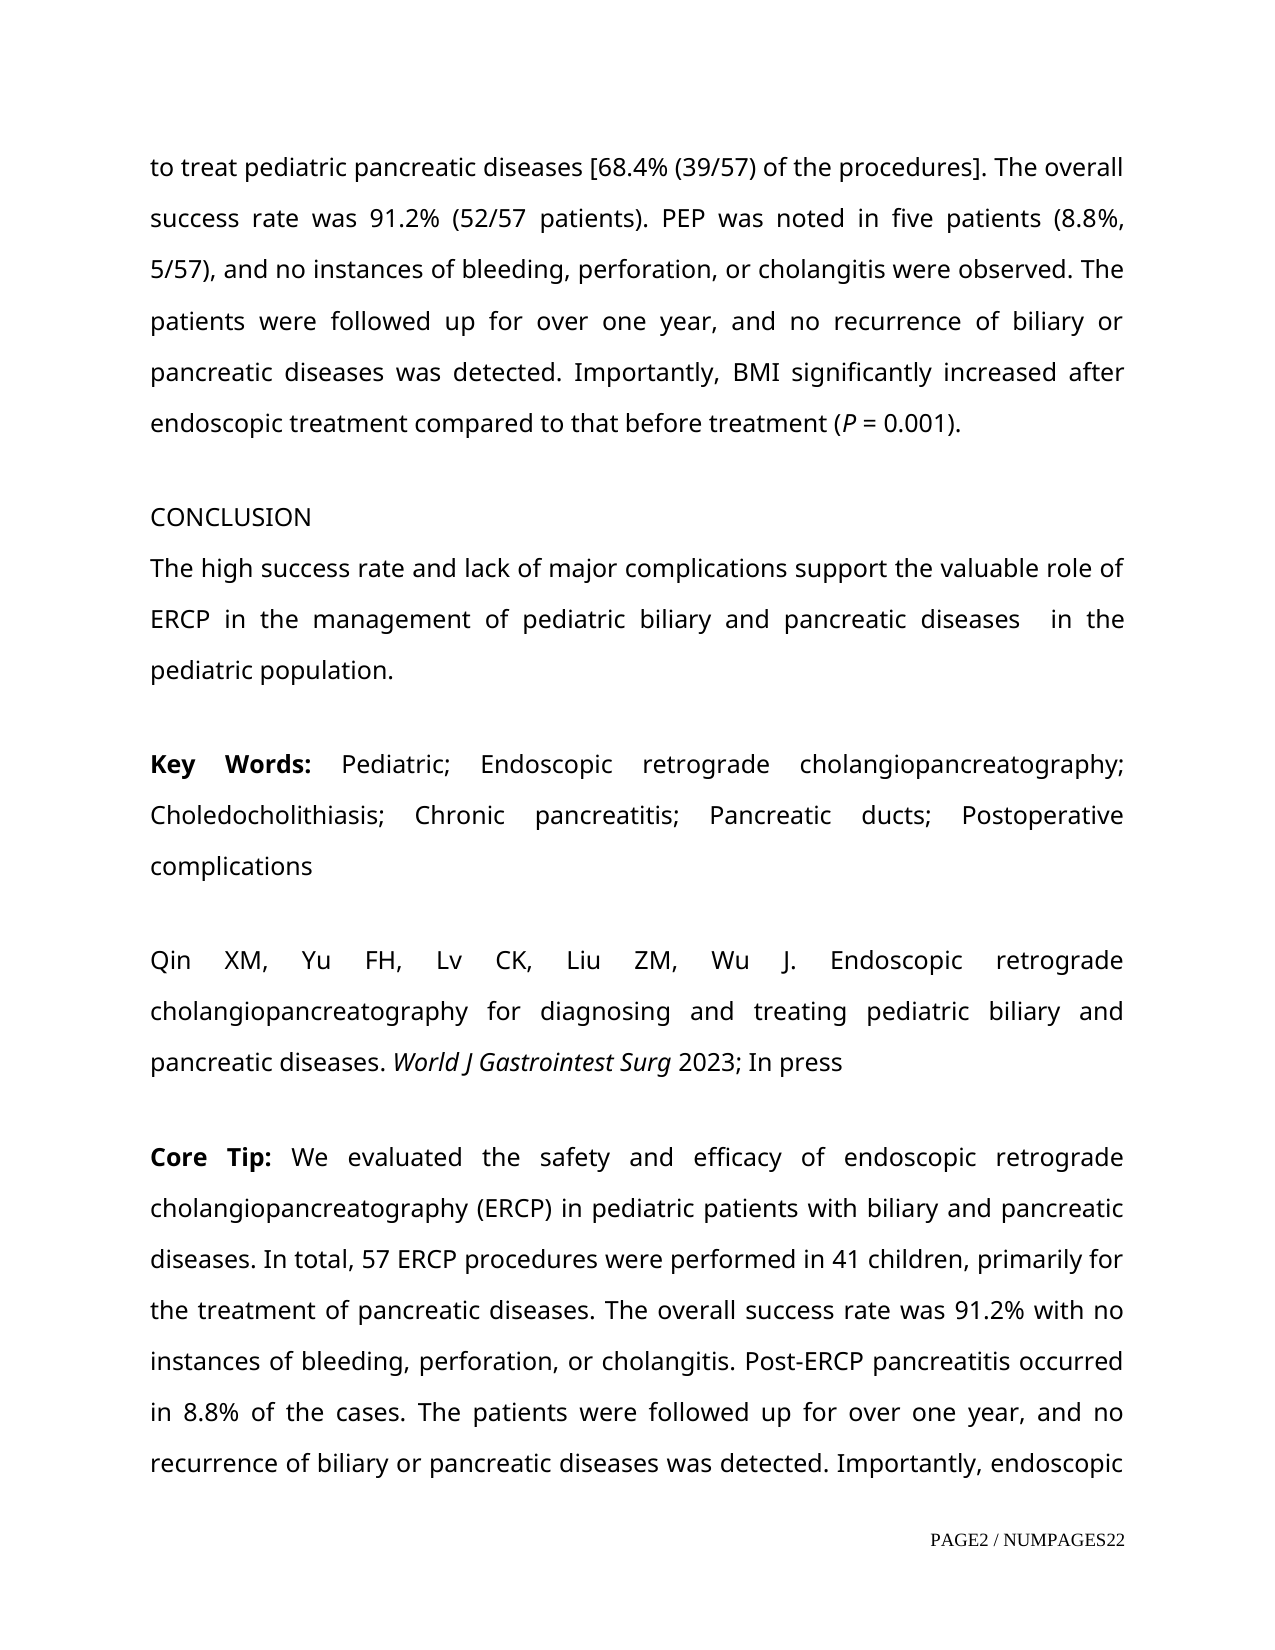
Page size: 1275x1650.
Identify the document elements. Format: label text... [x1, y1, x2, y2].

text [150, 150, 1125, 439]
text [150, 1139, 1125, 1479]
text CONCLUSION [150, 499, 1125, 533]
text Qin XM, Yu FH, Lv CK, Liu ZM, Wu J. Endoscopic retrograde cholangiopancreatography for diagnosing and treating pediatric biliary and pancreatic diseases. World J Gastrointest Surg 2023; In press [150, 943, 1125, 1079]
text The high success rate and lack of major complications support the valuable role of ERCP in the management of pediatric biliary and pancreatic diseases in the pediatric population. [150, 550, 1125, 687]
text Key Words: Pediatric; Endoscopic retrograde cholangiopancreatography; Choledocholithiasis; Chronic pancreatitis; Pancreatic ducts; Postoperative complications [150, 747, 1125, 883]
